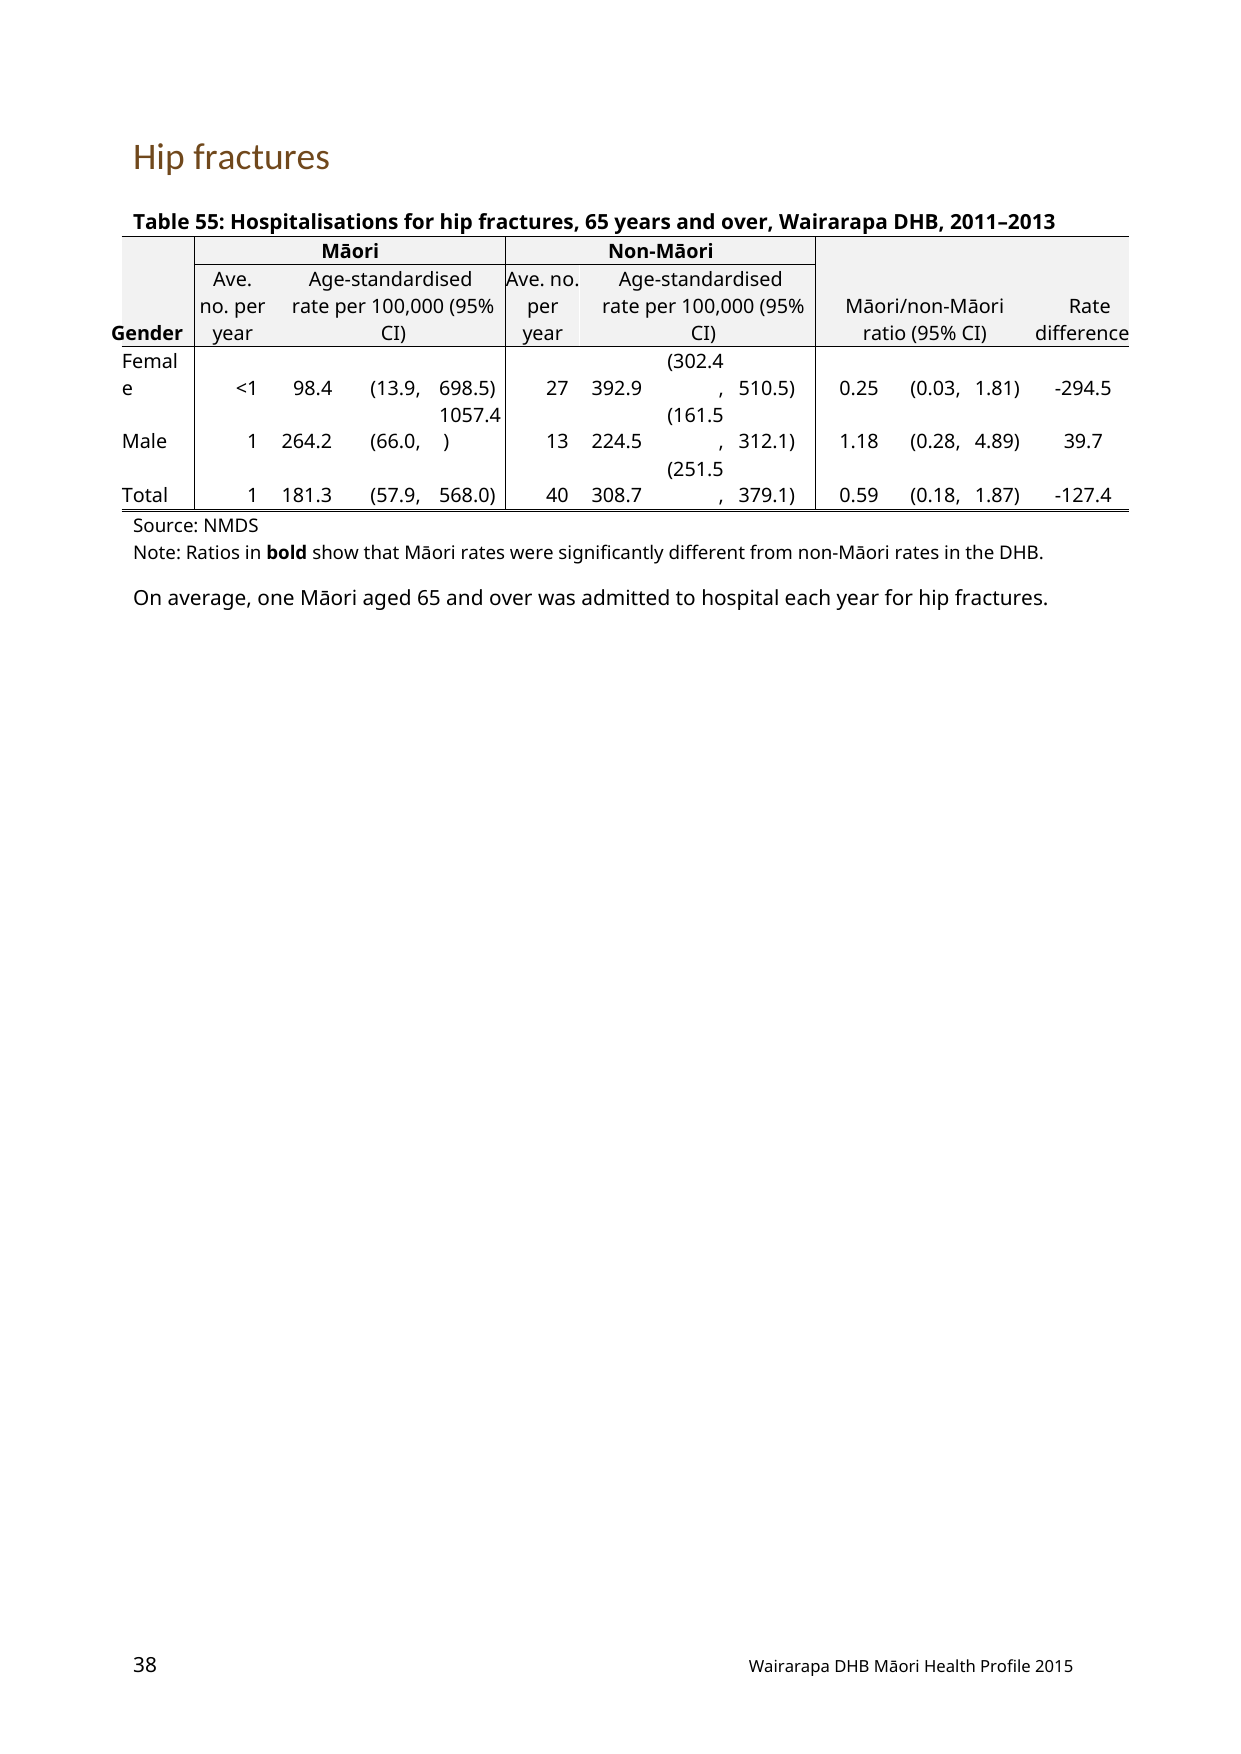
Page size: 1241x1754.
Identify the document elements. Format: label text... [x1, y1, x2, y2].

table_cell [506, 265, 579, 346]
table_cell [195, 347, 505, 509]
subtitle Hip fractures [133, 133, 1107, 179]
text On average, one Māori aged 65 and over was admitted to hospital each year for hip fractures. [133, 583, 1107, 612]
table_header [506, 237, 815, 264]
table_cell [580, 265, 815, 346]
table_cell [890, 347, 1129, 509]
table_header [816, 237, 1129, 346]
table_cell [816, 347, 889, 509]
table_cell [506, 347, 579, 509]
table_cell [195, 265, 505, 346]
text Source: NMDS Note: Ratios in bold show that Māori rates were significantly different from non-Māori rates in the DHB. [133, 512, 1107, 565]
text Table 55: Hospitalisations for hip fractures, 65 years and over, Wairarapa DHB, 2011–2013 [133, 207, 1107, 236]
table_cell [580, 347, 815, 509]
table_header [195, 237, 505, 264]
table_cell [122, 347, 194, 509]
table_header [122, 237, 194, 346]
